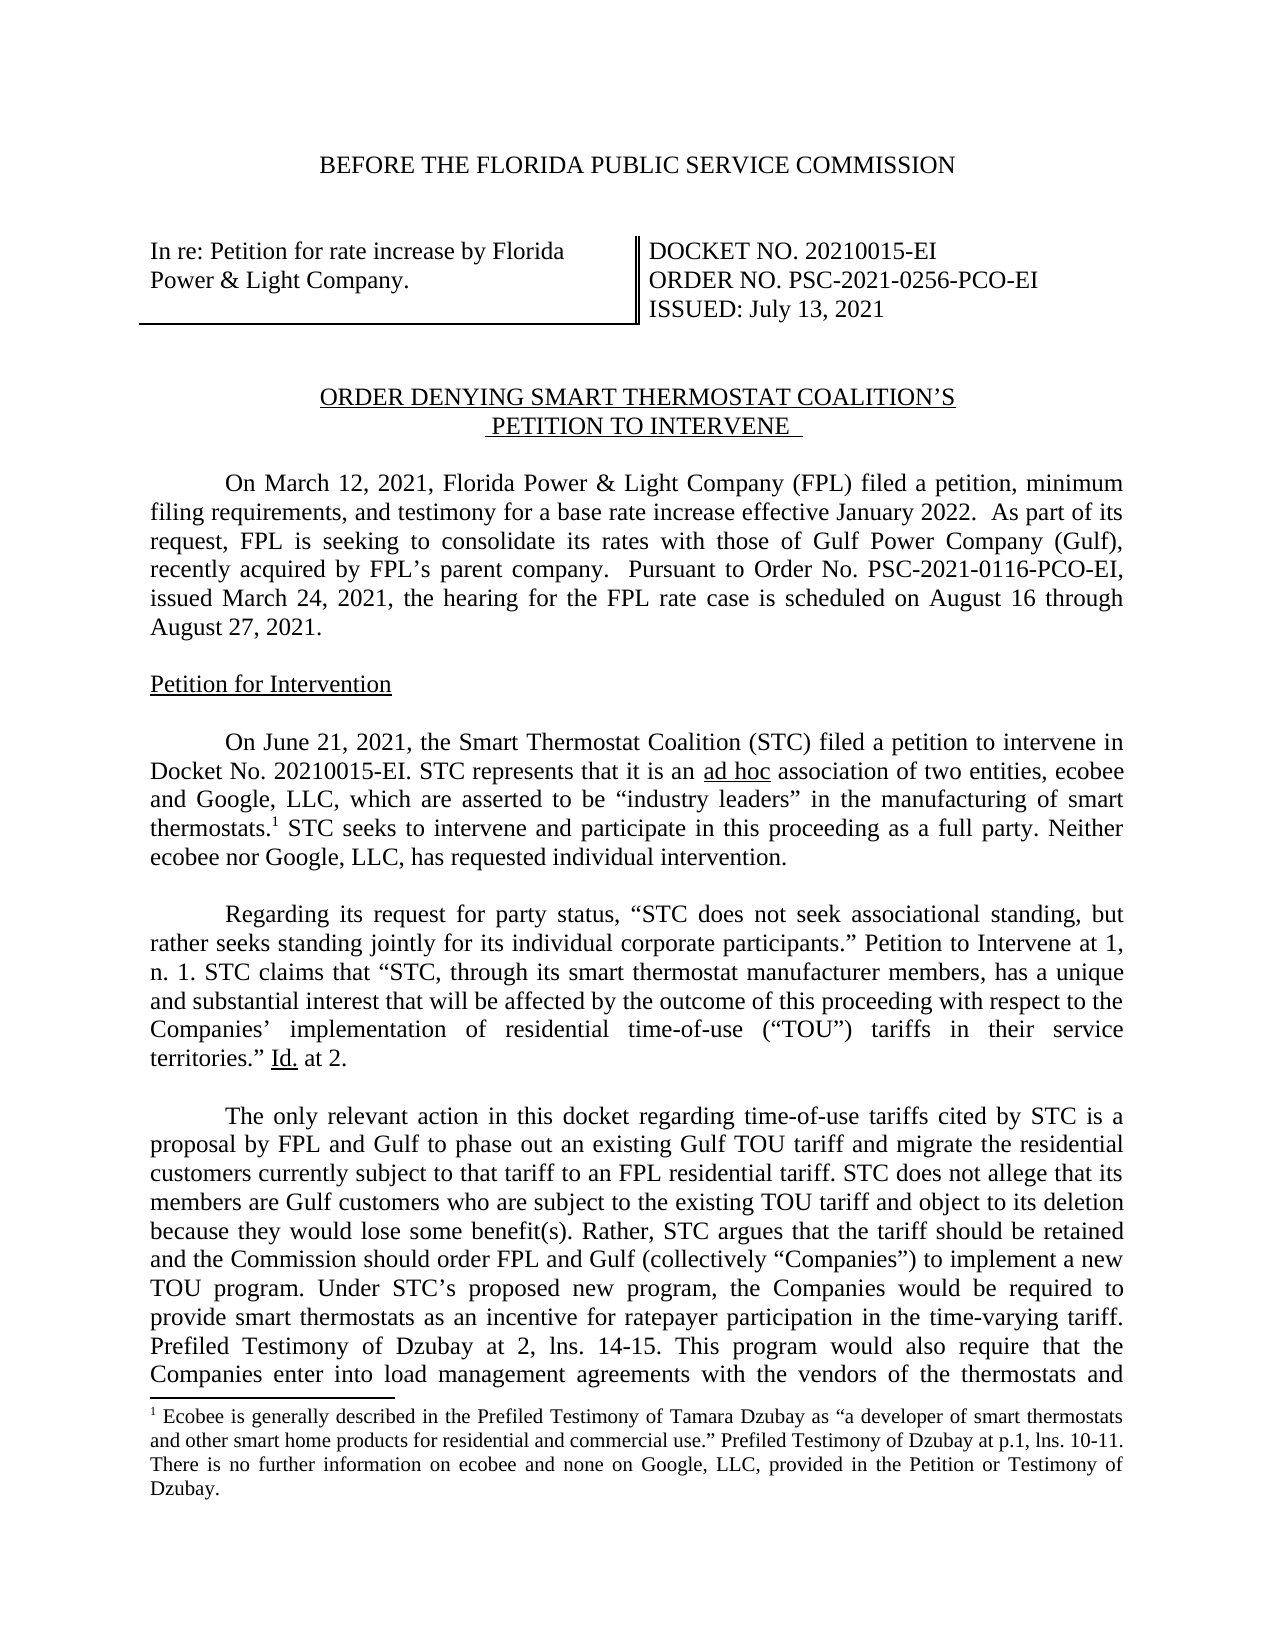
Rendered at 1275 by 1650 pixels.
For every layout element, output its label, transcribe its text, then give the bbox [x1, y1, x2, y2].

text Regarding its request for party status, “STC does not seek associational standing, but rather seeks standing jointly for its individual corporate participants.” Petition to Intervene at 1, n. 1. STC claims that “STC, through its smart thermostat manufacturer members, has a unique and substantial interest that will be affected by the outcome of this proceeding with respect to the Companies’ implementation of residential time-of-use (“TOU”) tariffs in their service territories.” Id. at 2. [150, 899, 1125, 1072]
text On March 12, 2021, Florida Power & Light Company (FPL) filed a petition, minimum filing requirements, and testimony for a base rate increase effective January 2022. As part of its request, FPL is seeking to consolidate its rates with those of Gulf Power Company (Gulf), recently acquired by FPL’s parent company. Pursuant to Order No. PSC-2021-0116-PCO-EI, issued March 24, 2021, the hearing for the FPL rate case is scheduled on August 16 through August 27, 2021. [150, 468, 1125, 641]
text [150, 1101, 1125, 1388]
text Petition for Intervention [150, 669, 1125, 698]
text ORDER DENYING SMART THERMOSTAT COALITION’S [150, 382, 1125, 411]
text PETITION TO INTERVENE [150, 411, 1125, 439]
table_header DOCKET NO. 20210015-EI ORDER NO. PSC-2021-0256-PCO-EI ISSUED: July 13, 2021 [640, 236, 1136, 322]
subtitle BEFORE THE FLORIDA PUBLIC SERVICE COMMISSION [150, 150, 1125, 179]
table_header In re: Petition for rate increase by Florida Power & Light Company. [139, 236, 635, 322]
text On June 21, 2021, the Smart Thermostat Coalition (STC) filed a petition to intervene in Docket No. 20210015-EI. STC represents that it is an ad hoc association of two entities, ecobee and Google, LLC, which are asserted to be “industry leaders” in the manufacturing of smart thermostats. STC seeks to intervene and participate in this proceeding as a full party. Neither ecobee nor Google, LLC, has requested individual intervention. [150, 727, 1125, 871]
